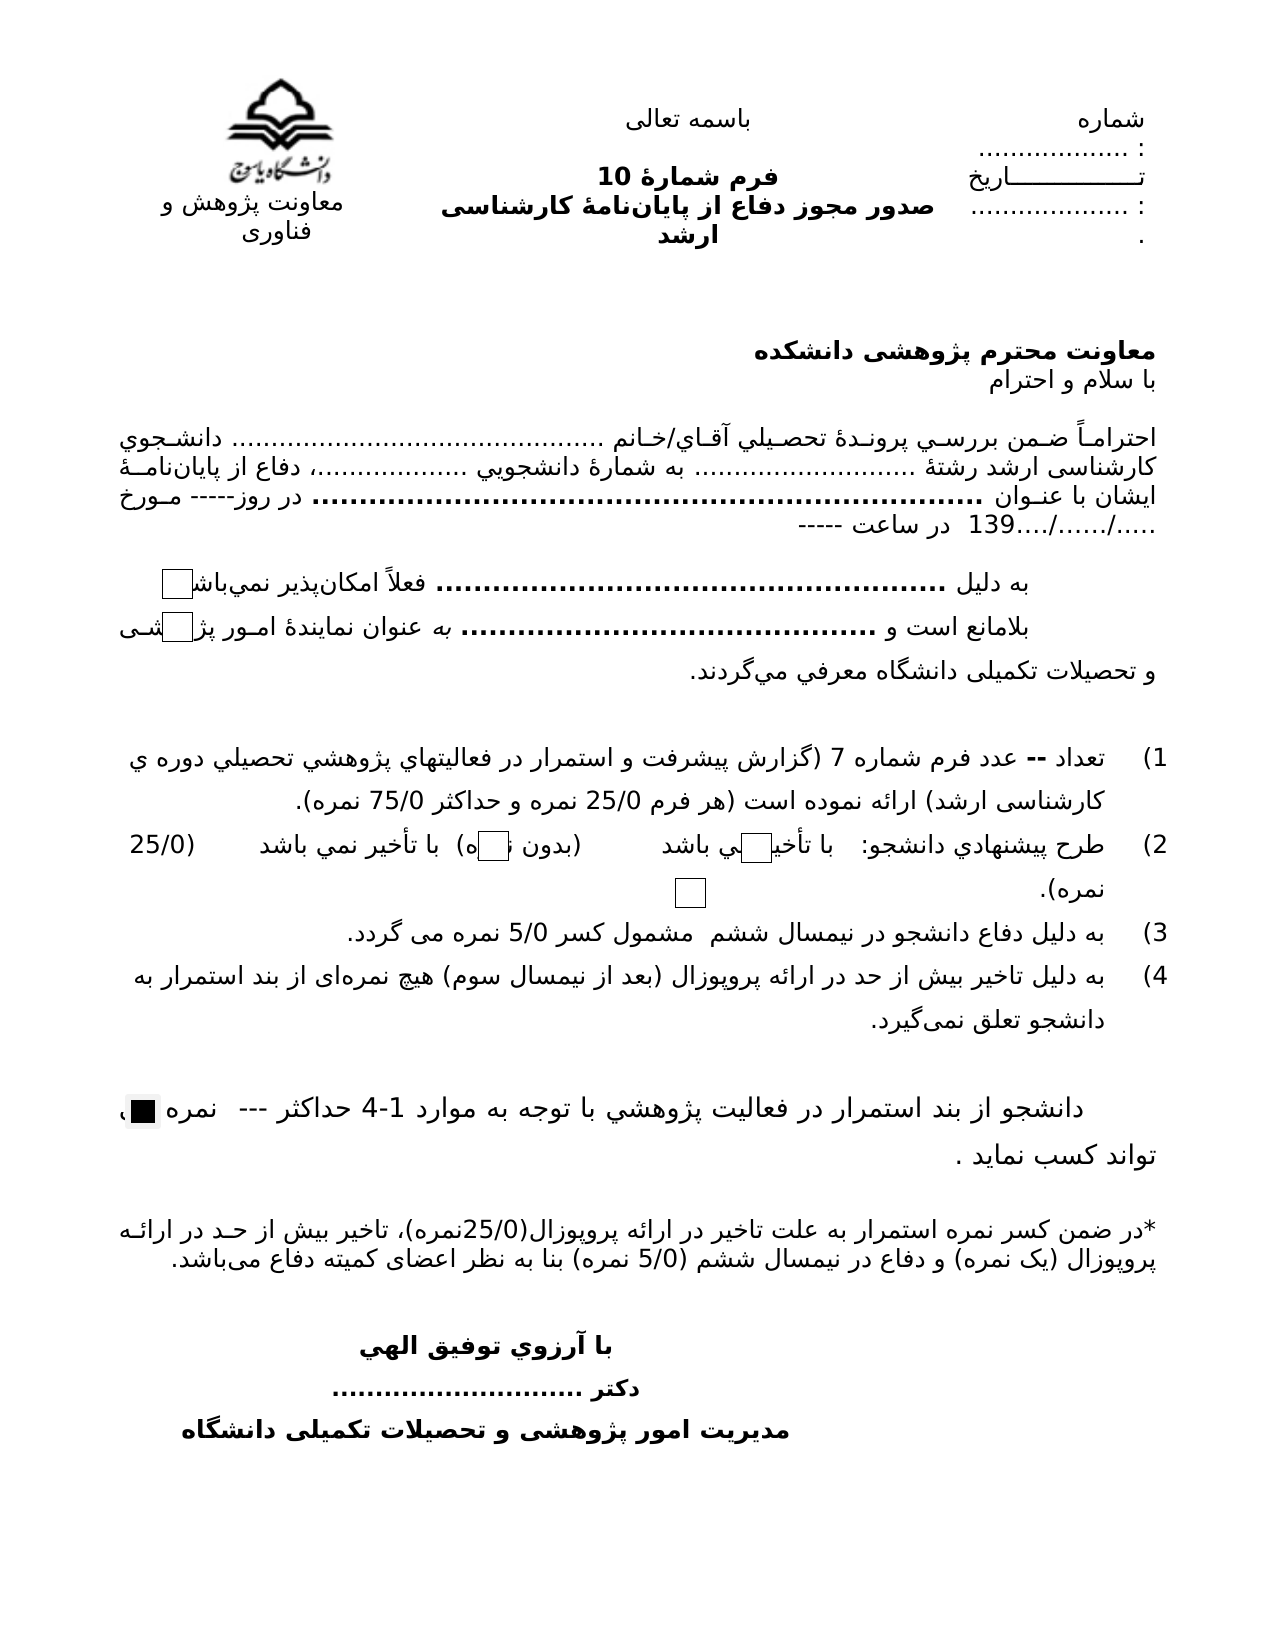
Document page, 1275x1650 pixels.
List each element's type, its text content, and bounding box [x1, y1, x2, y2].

text بلامانع است و ............................................ به عنوان نمايندۀ امور پژوهشی و تحصیلات تکمیلی دانشگاه معرفي مي‌گردند. [118, 612, 1156, 685]
text *در ضمن کسر نمره استمرار به علت تاخیر در ارائه پروپوزال(25/0نمره)، تاخیر بیش از حد در ارائه پروپوزال (یک نمره) و دفاع در نیمسال ششم (5/0 نمره) بنا به نظر اعضای کمیته دفاع می‌باشد. [118, 1215, 1156, 1274]
list تعداد -- عدد فرم شماره 7 (گزارش پيشرفت و استمرار در فعاليتهاي پژوهشي تحصيلي دوره ي کارشناسی ارشد) ارائه نموده است (هر فرم 25/0 نمره و حداکثر 75/0 نمره). [118, 743, 1142, 816]
text با آرزوي توفيق الهي [118, 1331, 853, 1360]
text معاونت محترم پژوهشی دانشكده [118, 336, 1156, 365]
list به دلیل دفاع دانشجو در نیمسال ششم مشمول کسر 5/0 نمره می گردد. [118, 918, 1142, 947]
picture [222, 75, 336, 188]
table_header باسمه تعالی فرم شمارۀ 10 صدور مجوز دفاع از پایان‌نامۀ کارشناسی ارشد [427, 75, 949, 278]
text مديریت امور پژوهشی و تحصیلات تکمیلی دانشگاه [118, 1415, 853, 1444]
text دانشجو از بند استمرار در فعاليت پژوهشي با توجه به موارد 1-4 حداکثر --- نمره مي تواند كسب نمايد . [118, 1092, 1156, 1171]
text به دليل ...................................................... فعلاً امکان‌پذير نمي‌باشد. [118, 568, 1156, 597]
text احتراماً ضمن بررسي پروندۀ تحصيلي آقاي/خانم ............................................... دانشجوي کارشناسی ارشد رشتۀ ............................ به شمارۀ دانشجويي ...................، دفاع از پايان‌نامۀ ايشان با عنوان ....................................................................... در روز----- مورخ …../……/….139 در ساعت ----- [118, 423, 1156, 539]
table_header شماره: ................... تاريخ: ..................... [949, 75, 1156, 278]
list طرح پيشنهادي دانشجو: با تأخير مي باشد (بدون نمره) با تأخير نمي باشد (25/0 نمره). [118, 830, 1142, 903]
list به دلیل تاخیر بیش از حد در ارائه پروپوزال (بعد از نیمسال سوم) هیچ نمره‌ای از بند استمرار به دانشجو تعلق نمی‌گیرد. [118, 961, 1142, 1034]
text دکتر ............................. [118, 1375, 853, 1402]
table_header معاونت پژوهش و فناوری [119, 75, 427, 278]
text با سلام و احترام [118, 365, 1156, 394]
